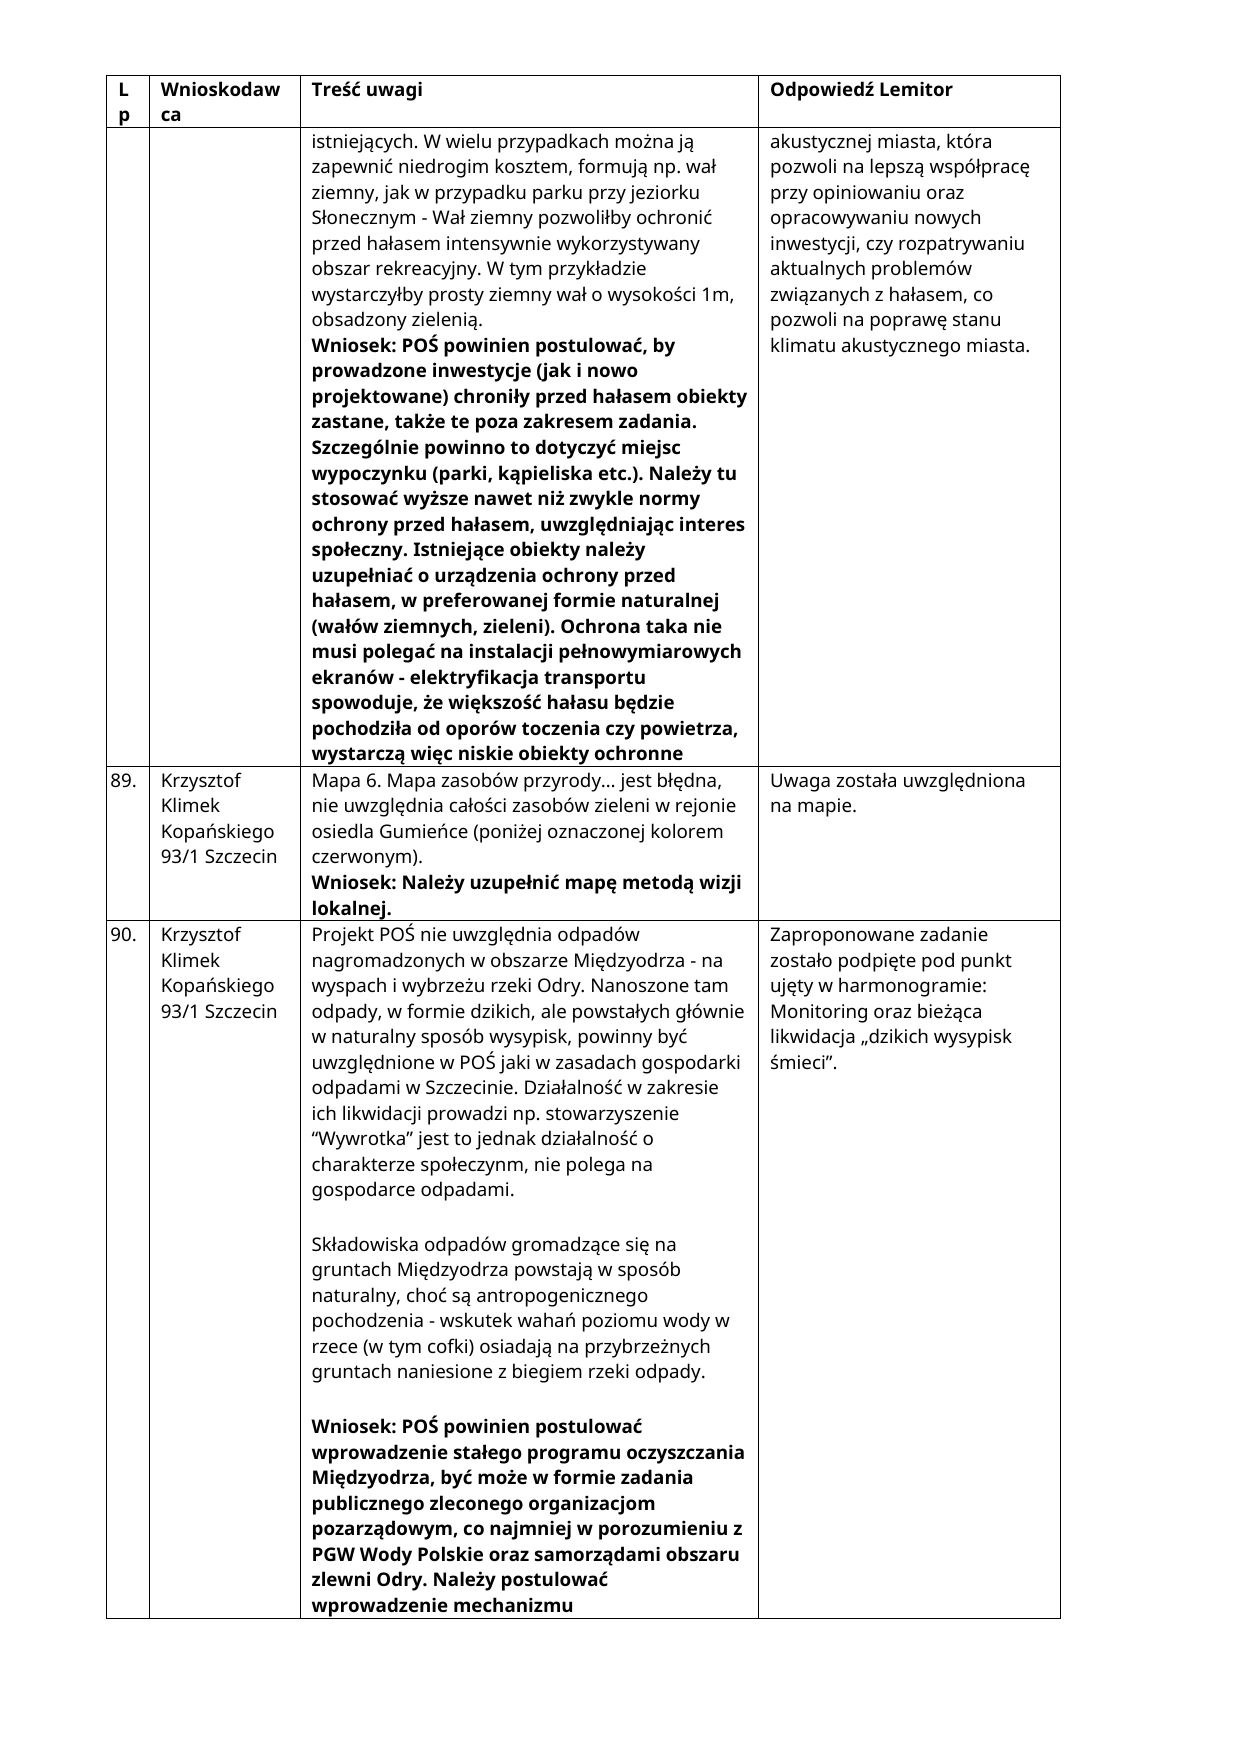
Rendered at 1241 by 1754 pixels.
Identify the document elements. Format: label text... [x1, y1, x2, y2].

table_header Treść uwagi [301, 76, 758, 127]
table_cell [107, 128, 149, 766]
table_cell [301, 921, 758, 1618]
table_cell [759, 128, 1060, 766]
table_cell Uwaga została uwzględniona na mapie. [759, 767, 1060, 920]
table_cell Mapa 6. Mapa zasobów przyrody… jest błędna, nie uwzględnia całości zasobów zieleni w rejonie osiedla Gumieńce (poniżej oznaczonej kolorem czerwonym). Wniosek: Należy uzupełnić mapę metodą wizji lokalnej. [301, 767, 758, 920]
table_cell Krzysztof Klimek Kopańskiego 93/1 Szczecin [150, 767, 300, 920]
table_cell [301, 128, 758, 766]
table_cell [107, 921, 149, 1618]
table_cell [759, 921, 1060, 1618]
table_header Wnioskodawca [150, 76, 300, 127]
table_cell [150, 128, 300, 766]
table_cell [150, 921, 300, 1618]
table_header Odpowiedź Lemitor [759, 76, 1060, 127]
table_cell [107, 767, 149, 920]
table_header Lp [107, 76, 149, 127]
